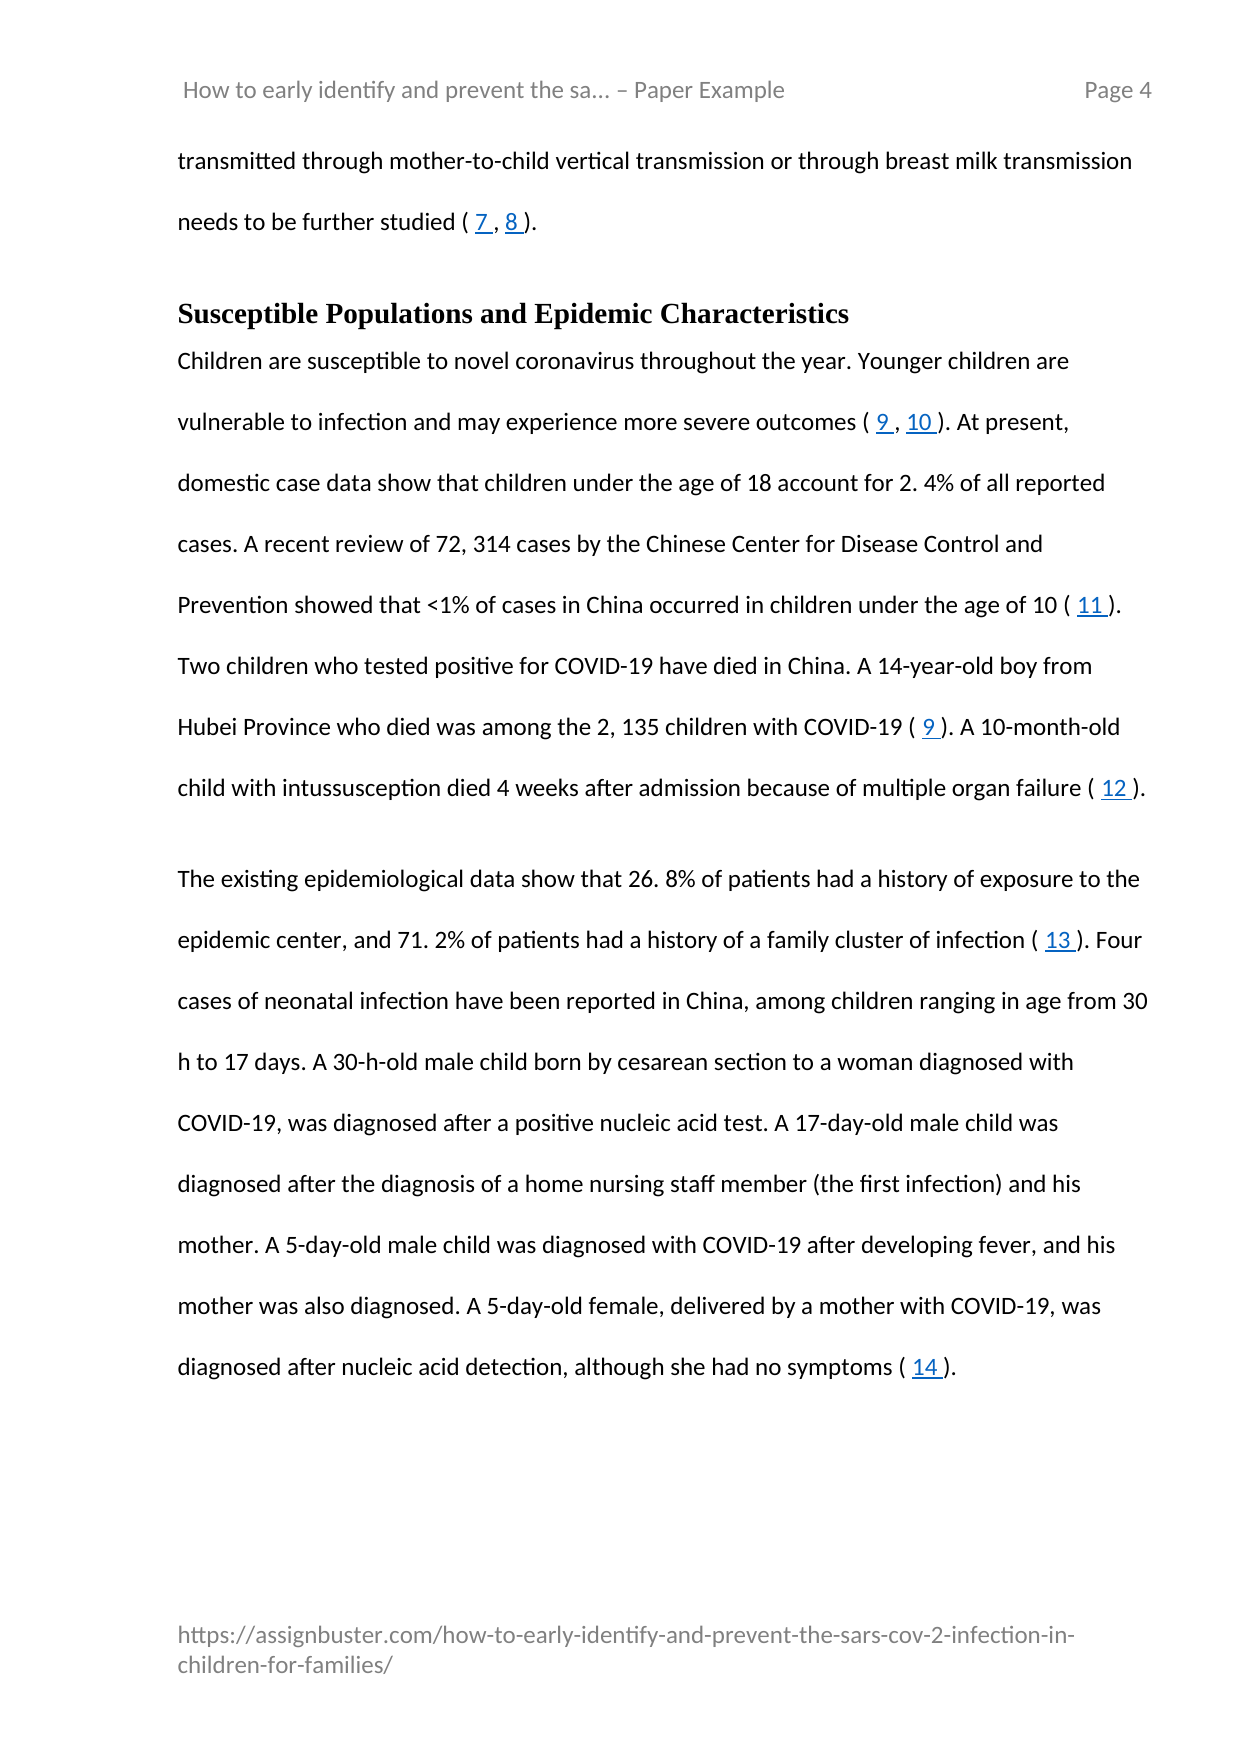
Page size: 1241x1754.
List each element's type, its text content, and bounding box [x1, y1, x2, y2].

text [177, 145, 1152, 237]
text Children are susceptible to novel coronavirus throughout the year. Younger children are vulnerable to infection and may experience more severe outcomes ( 9 , 10 ). At present, domestic case data show that children under the age of 18 account for 2. 4% of all reported cases. A recent review of 72, 314 cases by the Chinese Center for Disease Control and Prevention showed that <1% of cases in China occurred in children under the age of 10 ( 11 ). Two children who tested positive for COVID-19 have died in China. A 14-year-old boy from Hubei Province who died was among the 2, 135 children with COVID-19 ( 9 ). A 10-month-old child with intussusception died 4 weeks after admission because of multiple organ failure ( 12 ). [177, 345, 1152, 803]
text The existing epidemiological data show that 26. 8% of patients had a history of exposure to the epidemic center, and 71. 2% of patients had a history of a family cluster of infection ( 13 ). Four cases of neonatal infection have been reported in China, among children ranging in age from 30 h to 17 days. A 30-h-old male child born by cesarean section to a woman diagnosed with COVID-19, was diagnosed after a positive nucleic acid test. A 17-day-old male child was diagnosed after the diagnosis of a home nursing staff member (the first infection) and his mother. A 5-day-old male child was diagnosed with COVID-19 after developing fever, and his mother was also diagnosed. A 5-day-old female, delivered by a mother with COVID-19, was diagnosed after nucleic acid detection, although she had no symptoms ( 14 ). [177, 863, 1152, 1382]
subtitle Susceptible Populations and Epidemic Characteristics [177, 297, 1152, 330]
